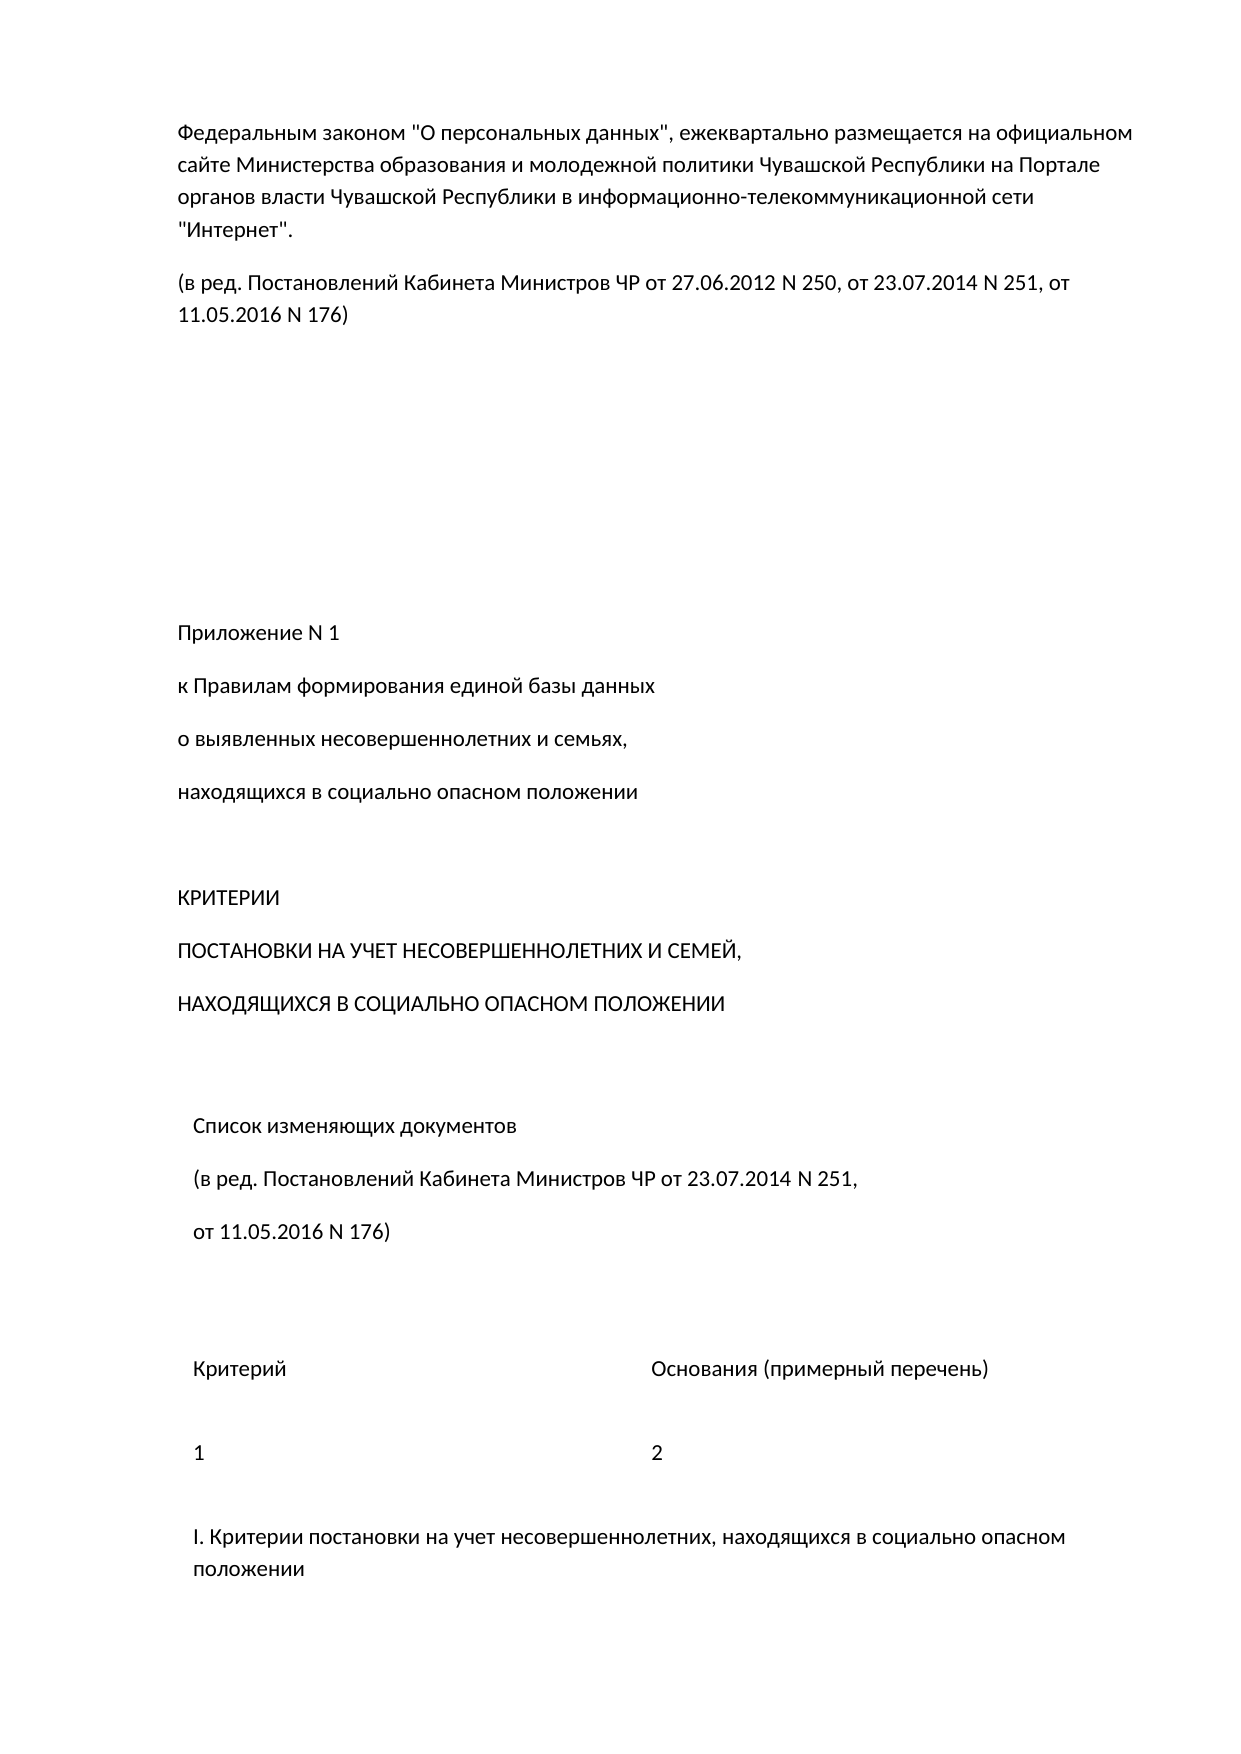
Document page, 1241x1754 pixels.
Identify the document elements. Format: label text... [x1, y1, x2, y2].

table_header Основания (примерный перечень) [636, 1338, 1152, 1422]
table_header Список изменяющих документов (в ред. Постановлений Кабинета Министров ЧР от 23.07.2014 N 251, от 11.05.2016 N 176) [177, 1095, 1152, 1285]
table_cell 1 [177, 1422, 636, 1506]
text к Правилам формирования единой базы данных [177, 671, 1152, 699]
text Приложение N 1 [177, 618, 1152, 646]
table_header Критерий [177, 1338, 636, 1422]
table_cell 2 [636, 1422, 1152, 1506]
text КРИТЕРИИ [177, 883, 1152, 911]
text (в ред. Постановлений Кабинета Министров ЧР от 27.06.2012 N 250, от 23.07.2014 N 251, от 11.05.2016 N 176) [177, 268, 1152, 328]
text ПОСТАНОВКИ НА УЧЕТ НЕСОВЕРШЕННОЛЕТНИХ И СЕМЕЙ, [177, 936, 1152, 964]
table_cell I. Критерии постановки на учет несовершеннолетних, находящихся в социально опасном положении [177, 1506, 1152, 1622]
text находящихся в социально опасном положении [177, 777, 1152, 805]
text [177, 118, 1152, 243]
text о выявленных несовершеннолетних и семьях, [177, 724, 1152, 752]
text НАХОДЯЩИХСЯ В СОЦИАЛЬНО ОПАСНОМ ПОЛОЖЕНИИ [177, 989, 1152, 1017]
